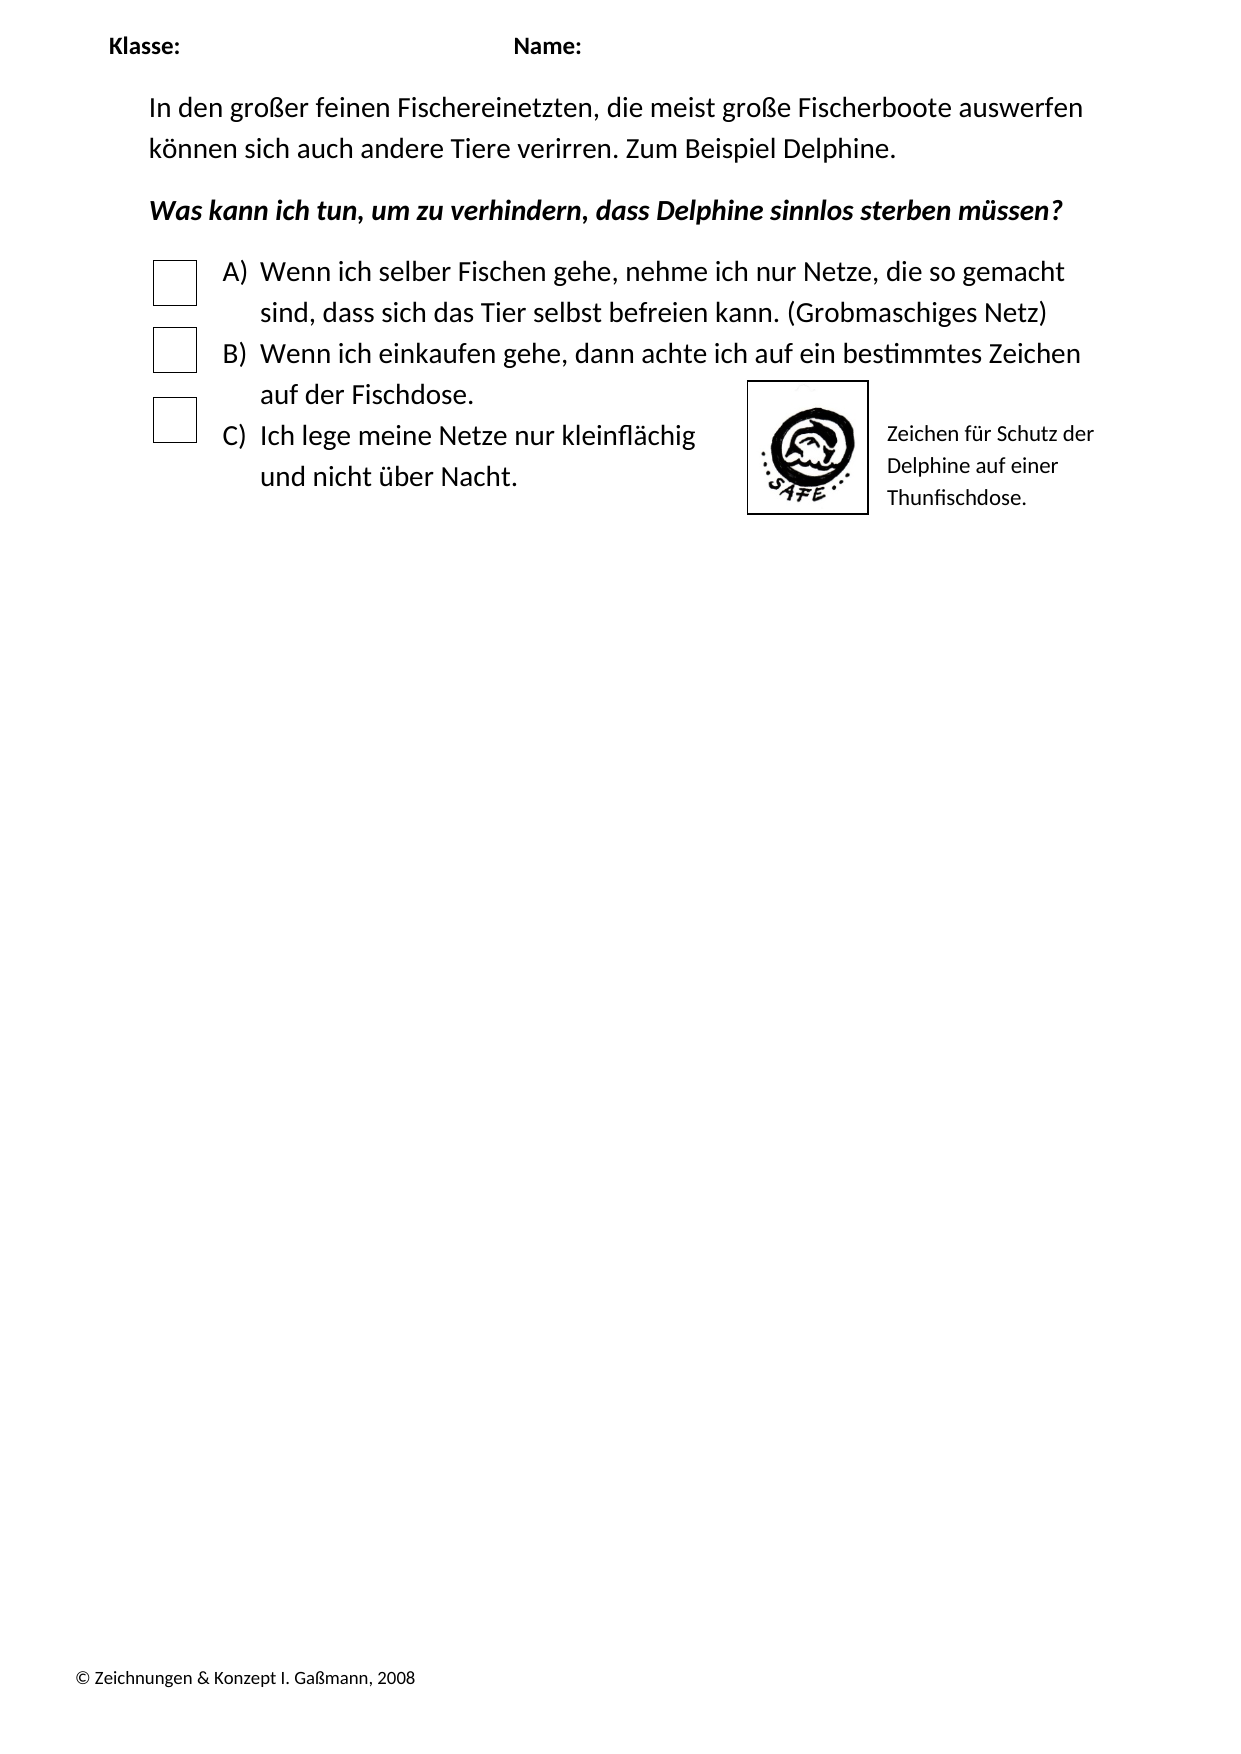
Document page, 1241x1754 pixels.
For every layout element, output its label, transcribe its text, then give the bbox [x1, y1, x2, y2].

list Ich lege meine Netze nur kleinflächig und nicht über Nacht. [222, 417, 747, 494]
list Wenn ich einkaufen gehe, dann achte ich auf ein bestimmtes Zeichen auf der Fischdose. [222, 335, 1165, 412]
list Wenn ich selber Fischen gehe, nehme ich nur Netze, die so gemacht sind, dass sich das Tier selbst befreien kann. (Grobmaschiges Netz) [222, 253, 1165, 330]
picture [748, 382, 867, 513]
list Ich lege meine Netze nur kleinflächig und nicht über Nacht. [869, 417, 1165, 494]
text Was kann ich tun, um zu verhindern, dass Delphine sinnlos sterben müssen? [149, 192, 1165, 227]
text In den großer feinen Fischereinetzten, die meist große Fischerboote auswerfen können sich auch andere Tiere verirren. Zum Beispiel Delphine. [149, 89, 1165, 166]
